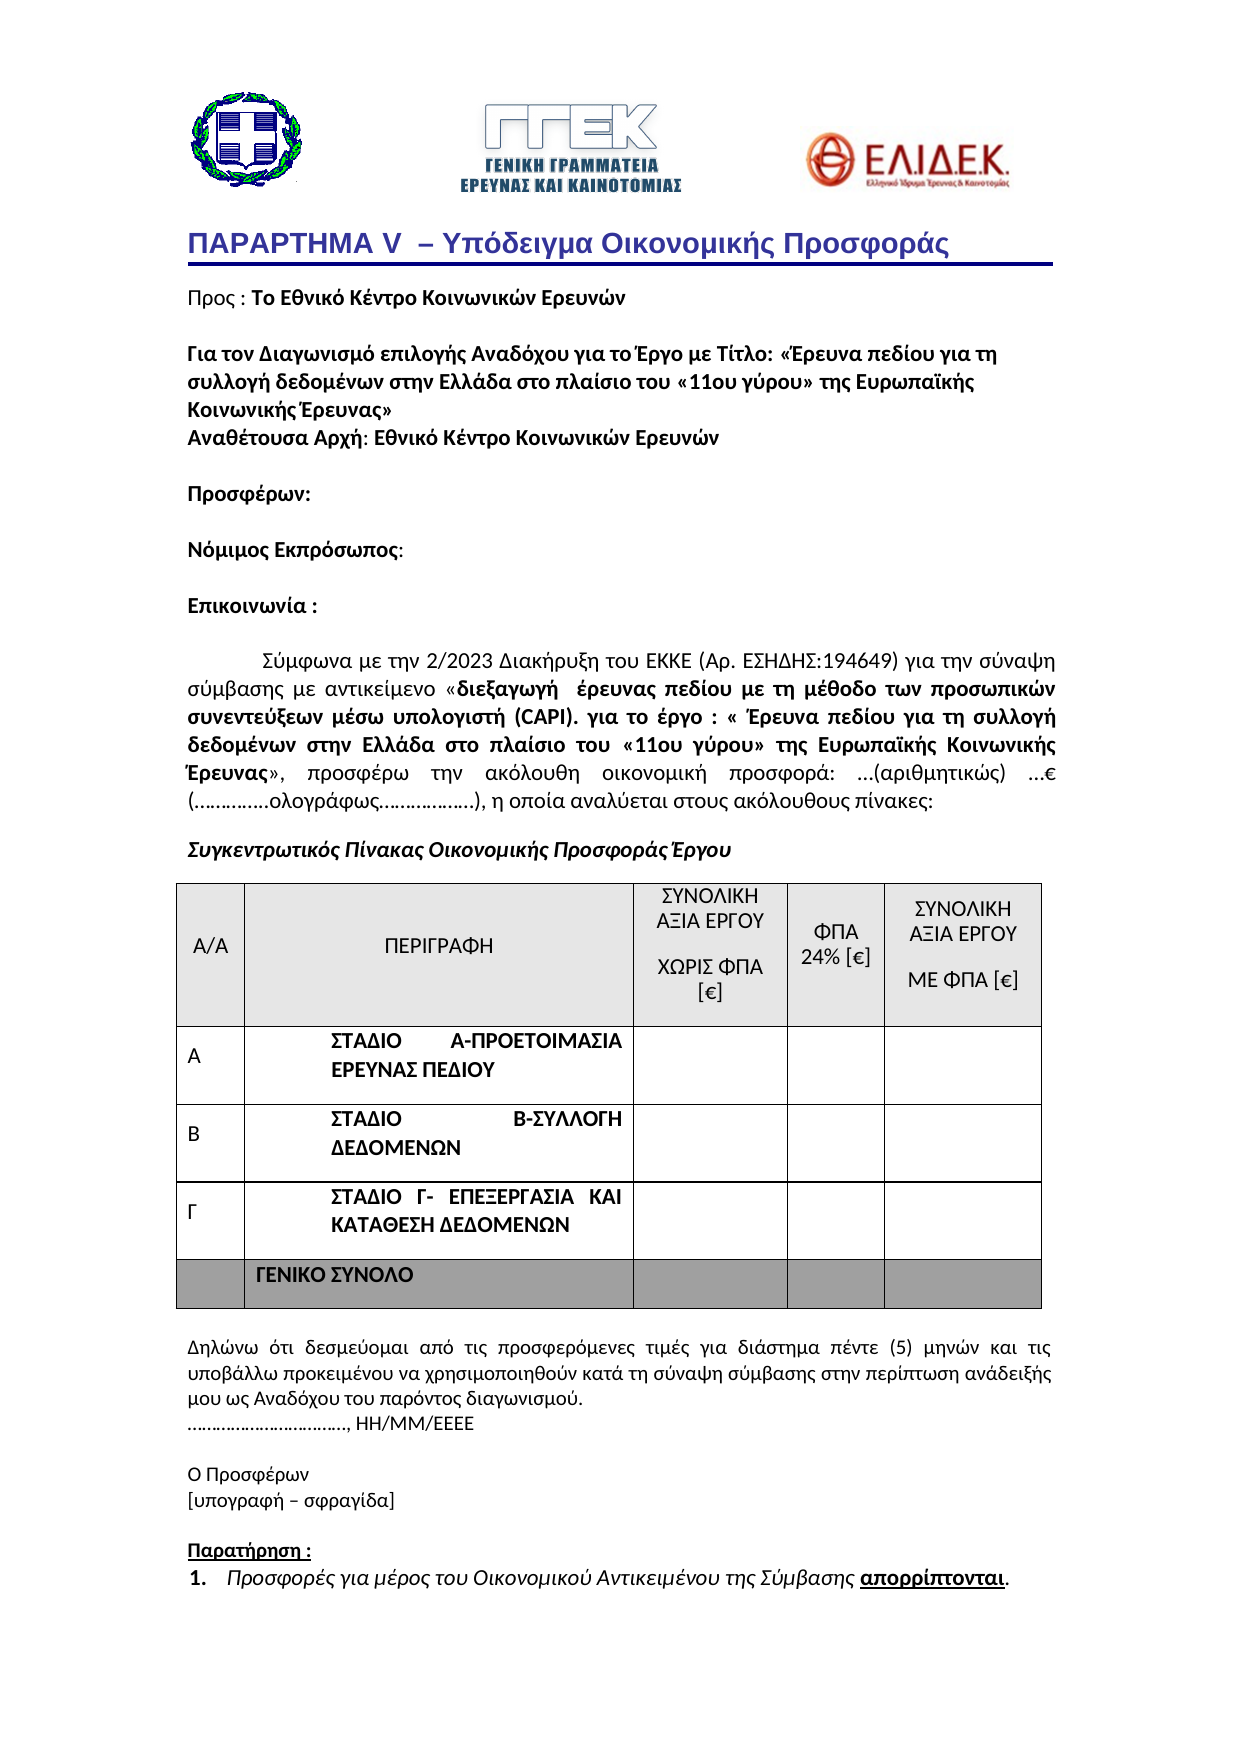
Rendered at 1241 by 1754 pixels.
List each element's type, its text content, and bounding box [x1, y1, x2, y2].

table_cell [788, 1105, 884, 1181]
table_cell [885, 1183, 1041, 1259]
text Σύμφωνα με την 2/2023 Διακήρυξη του ΕΚΚΕ (Αρ. ΕΣΗΔΗΣ:194649) για την σύναψη σύμβασης με αντικείμενο «διεξαγωγή έρευνας πεδίου με τη μέθοδο των προσωπικών συνεντεύξεων μέσω υπολογιστή (CAPI). για το έργο : « Έρευνα πεδίου για τη συλλογή δεδομένων στην Ελλάδα στο πλαίσιο του «11ου γύρου» της Ευρωπαϊκής Κοινωνικής Έρευνας», προσφέρω την ακόλουθη οικονομική προσφορά: …(αριθμητικώς) …€ (…………..ολογράφως………………), η οποία αναλύεται στους ακόλουθους πίνακες: [187, 646, 1056, 814]
table_cell [885, 1260, 1041, 1308]
table_cell ΓΕΝΙΚΟ ΣΥΝΟΛΟ [245, 1260, 633, 1308]
text Αναθέτουσα Αρχή: Εθνικό Κέντρο Κοινωνικών Ερευνών [187, 423, 1053, 451]
table_header ΣΥΝΟΛΙΚΗ ΑΞΙΑ ΕΡΓΟΥ ΜΕ ΦΠΑ [€] [885, 884, 1041, 1026]
text Προς : Το Εθνικό Κέντρο Κοινωνικών Ερευνών [187, 283, 1053, 311]
table_cell [885, 1027, 1041, 1103]
table_cell ΣΤΑΔΙΟ Α-ΠΡΟΕΤΟΙΜΑΣΙΑ ΕΡΕΥΝΑΣ ΠΕΔΙΟΥ [245, 1027, 633, 1103]
text Για τον Διαγωνισμό επιλογής Αναδόχου για το Έργο με Τίτλο: «Έρευνα πεδίου για τη συλλογή δεδομένων στην Ελλάδα στο πλαίσιο του «11ου γύρου» της Ευρωπαϊκής Κοινωνικής Έρευνας» [187, 339, 1053, 423]
table_cell [634, 1260, 787, 1308]
text Νόμιμος Εκπρόσωπος: [187, 535, 1053, 563]
table_header ΣΥΝΟΛΙΚΗ ΑΞΙΑ ΕΡΓΟΥ ΧΩΡΙΣ ΦΠΑ [€] [634, 884, 787, 1026]
table_header Α/Α [177, 884, 244, 1026]
table_cell Β [177, 1105, 244, 1181]
text Δηλώνω ότι δεσμεύομαι από τις προσφερόμενες τιμές για διάστημα πέντε (5) μηνών και τις υποβάλλω προκειμένου να χρησιμοποιηθούν κατά τη σύναψη σύμβασης στην περίπτωση ανάδειξής μου ως Αναδόχου του παρόντος διαγωνισμού. [187, 1334, 1053, 1411]
table_cell [634, 1183, 787, 1259]
table_cell Α [177, 1027, 244, 1103]
text Παρατήρηση : [187, 1538, 1053, 1563]
text Ο Προσφέρων [187, 1461, 1053, 1487]
list Προσφορές για μέρος του Οικονομικού Αντικειμένου της Σύμβασης απορρίπτονται. [189, 1563, 1053, 1591]
table_cell [634, 1027, 787, 1103]
table_cell [177, 1260, 244, 1308]
picture [461, 97, 682, 193]
table_cell [788, 1027, 884, 1103]
text ……………………………, ΗΗ/ΜΜ/ΕΕΕΕ [187, 1411, 1053, 1436]
table_header ΠΕΡΙΓΡΑΦΗ [245, 884, 633, 1026]
picture [187, 73, 311, 193]
text [υπογραφή – σφραγίδα] [187, 1487, 1053, 1512]
text Επικοινωνία : [187, 591, 1053, 619]
text Συγκεντρωτικός Πίνακας Οικονομικής Προσφοράς Έργου [187, 835, 1053, 863]
table_cell [885, 1105, 1041, 1181]
table_cell Γ [177, 1183, 244, 1259]
picture [800, 126, 1015, 193]
table_cell [788, 1260, 884, 1308]
table_header ΦΠΑ 24% [€] [788, 884, 884, 1026]
table_cell [634, 1105, 787, 1181]
table_cell ΣΤΑΔΙΟ Β-ΣΥΛΛΟΓΗ ΔΕΔΟΜΕΝΩΝ [245, 1105, 633, 1181]
text Προσφέρων: [187, 479, 1053, 507]
table_cell [788, 1183, 884, 1259]
table_cell ΣΤΑΔΙΟ Γ- ΕΠΕΞΕΡΓΑΣΙΑ ΚΑΙ ΚΑΤΑΘΕΣΗ ΔΕΔΟΜΕΝΩΝ [245, 1183, 633, 1259]
subtitle ΠΑΡΑΡΤΗΜΑ V – Υπόδειγμα Οικονομικής Προσφοράς [187, 226, 1053, 266]
